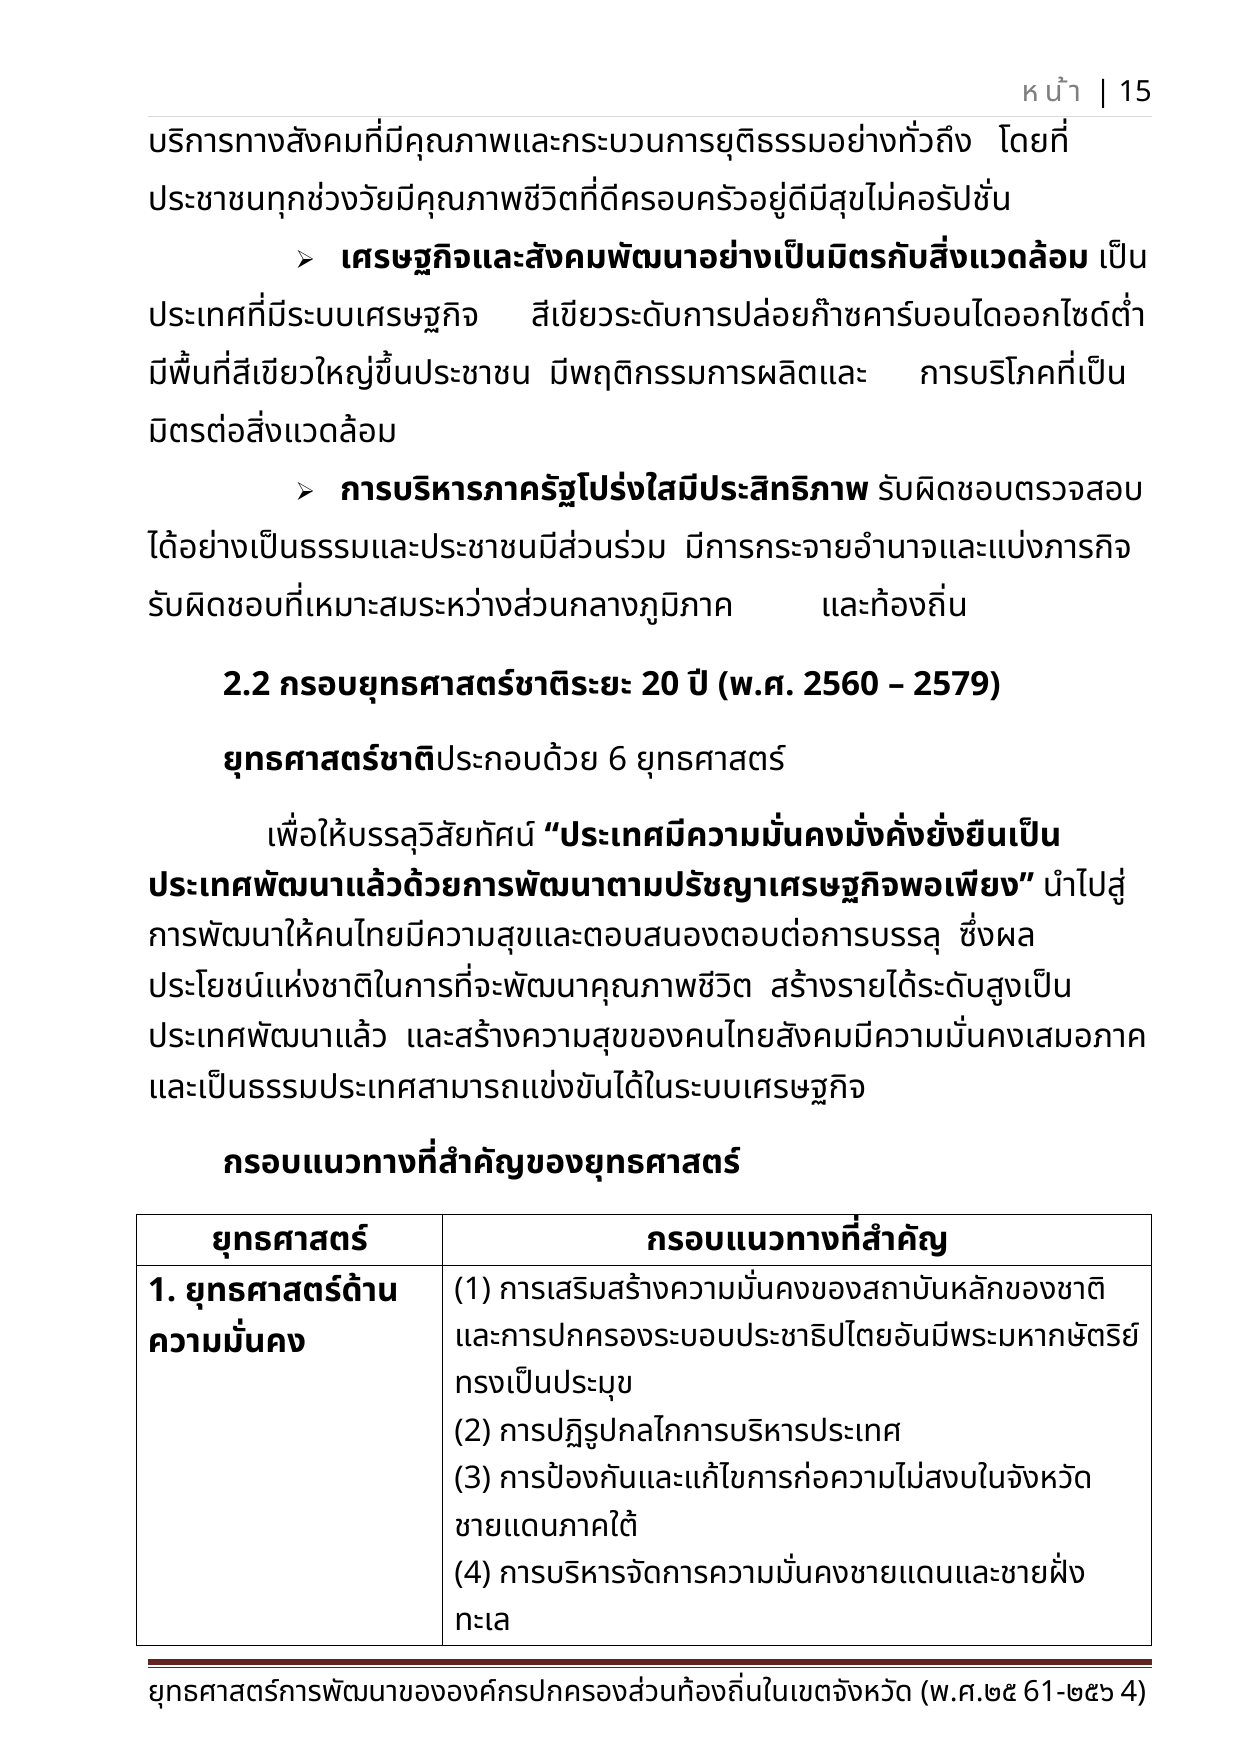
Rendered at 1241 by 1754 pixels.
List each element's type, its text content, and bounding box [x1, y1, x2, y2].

text เพื่อให้บรรลุวิสัยทัศน์ “ประเทศมีความมั่นคงมั่งคั่งยั่งยืนเป็นประเทศพัฒนาแล้วด้วยการพัฒนาตามปรัชญาเศรษฐกิจพอเพียง” นำไปสู่การพัฒนาให้คนไทยมีความสุขและตอบสนองตอบต่อการบรรลุ ซึ่งผลประโยชน์แห่งชาติในการที่จะพัฒนาคุณภาพชีวิต สร้างรายได้ระดับสูงเป็นประเทศพัฒนาแล้ว และสร้างความสุขของคนไทยสังคมมีความมั่นคงเสมอภาค และเป็นธรรมประเทศสามารถแข่งขันได้ในระบบเศรษฐกิจ [148, 811, 1152, 1113]
table_header ยุทธศาสตร์ [137, 1215, 442, 1265]
list การบริหารภาครัฐโปร่งใสมีประสิทธิภาพ รับผิดชอบตรวจสอบได้อย่างเป็นธรรมและประชาชนมีส่วนร่วม มีการกระจายอำนาจและแบ่งภารกิจรับผิดชอบที่เหมาะสมระหว่างส่วนกลางภูมิภาค และท้องถิ่น [148, 465, 1152, 631]
text ยุทธศาสตร์ชาติประกอบด้วย 6 ยุทธศาสตร์ [148, 735, 1152, 786]
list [148, 117, 1152, 226]
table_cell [137, 1266, 442, 1645]
table_header กรอบแนวทางที่สำคัญ [443, 1215, 1151, 1265]
text กรอบแนวทางที่สำคัญของยุทธศาสตร์ [148, 1138, 1152, 1188]
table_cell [443, 1266, 1151, 1645]
list เศรษฐกิจและสังคมพัฒนาอย่างเป็นมิตรกับสิ่งแวดล้อม เป็นประเทศที่มีระบบเศรษฐกิจ สีเขียวระดับการปล่อยก๊าซคาร์บอนไดออกไซด์ต่ำ มีพื้นที่สีเขียวใหญ่ขึ้นประชาชน มีพฤติกรรมการผลิตและ การบริโภคที่เป็นมิตรต่อสิ่งแวดล้อม [148, 233, 1152, 457]
text 2.2 กรอบยุทธศาสตร์ชาติระยะ 20 ปี (พ.ศ. 2560 – 2579) [148, 659, 1152, 710]
